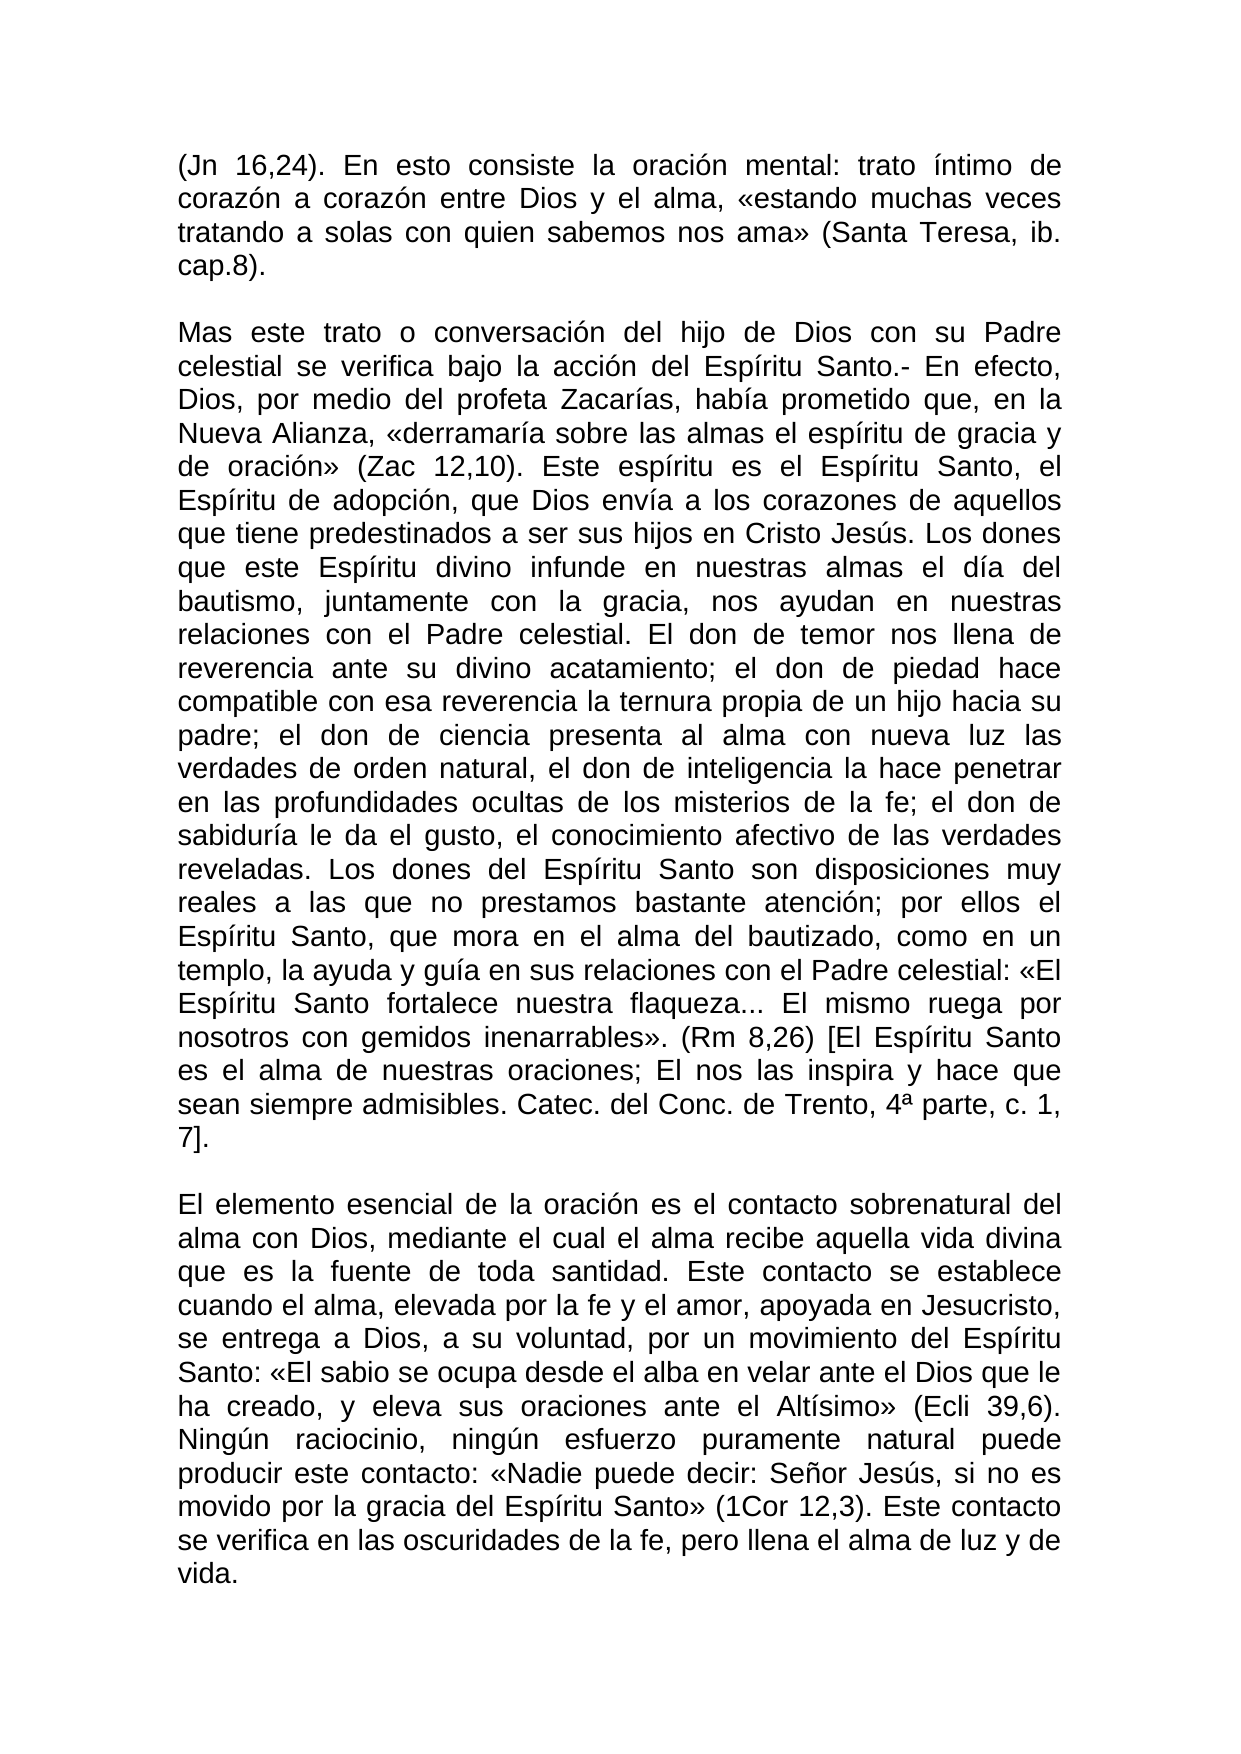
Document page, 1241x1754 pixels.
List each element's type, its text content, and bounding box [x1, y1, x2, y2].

text Mas este trato o conversación del hijo de Dios con su Padre celestial se verifica bajo la acción del Espíritu Santo.- En efecto, Dios, por medio del profeta Zacarías, había prometido que, en la Nueva Alianza, «derramaría sobre las almas el espíritu de gracia y de oración» (Zac 12,10). Este espíritu es el Espíritu Santo, el Espíritu de adopción, que Dios envía a los corazones de aquellos que tiene predestinados a ser sus hijos en Cristo Jesús. Los dones que este Espíritu divino infunde en nuestras almas el día del bautismo, juntamente con la gracia, nos ayudan en nuestras relaciones con el Padre celestial. El don de temor nos llena de reverencia ante su divino acatamiento; el don de piedad hace compatible con esa reverencia la ternura propia de un hijo hacia su padre; el don de ciencia presenta al alma con nueva luz las verdades de orden natural, el don de inteligencia la hace penetrar en las profundidades ocultas de los misterios de la fe; el don de sabiduría le da el gusto, el conocimiento afectivo de las verdades reveladas. Los dones del Espíritu Santo son disposiciones muy reales a las que no prestamos bastante atención; por ellos el Espíritu Santo, que mora en el alma del bautizado, como en un templo, la ayuda y guía en sus relaciones con el Padre celestial: «El Espíritu Santo fortalece nuestra flaqueza... El mismo ruega por nosotros con gemidos inenarrables». (Rm 8,26) [El Espíritu Santo es el alma de nuestras oraciones; El nos las inspira y hace que sean siempre admisibles. Catec. del Conc. de Trento, 4ª parte, c. 1, 7]. [177, 315, 1063, 1154]
text El elemento esencial de la oración es el contacto sobrenatural del alma con Dios, mediante el cual el alma recibe aquella vida divina que es la fuente de toda santidad. Este contacto se establece cuando el alma, elevada por la fe y el amor, apoyada en Jesucristo, se entrega a Dios, a su voluntad, por un movimiento del Espíritu Santo: «El sabio se ocupa desde el alba en velar ante el Dios que le ha creado, y eleva sus oraciones ante el Altísimo» (Ecli 39,6). Ningún raciocinio, ningún esfuerzo puramente natural puede producir este contacto: «Nadie puede decir: Señor Jesús, si no es movido por la gracia del Espíritu Santo» (1Cor 12,3). Este contacto se verifica en las oscuridades de la fe, pero llena el alma de luz y de vida. [177, 1187, 1063, 1590]
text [177, 148, 1063, 282]
